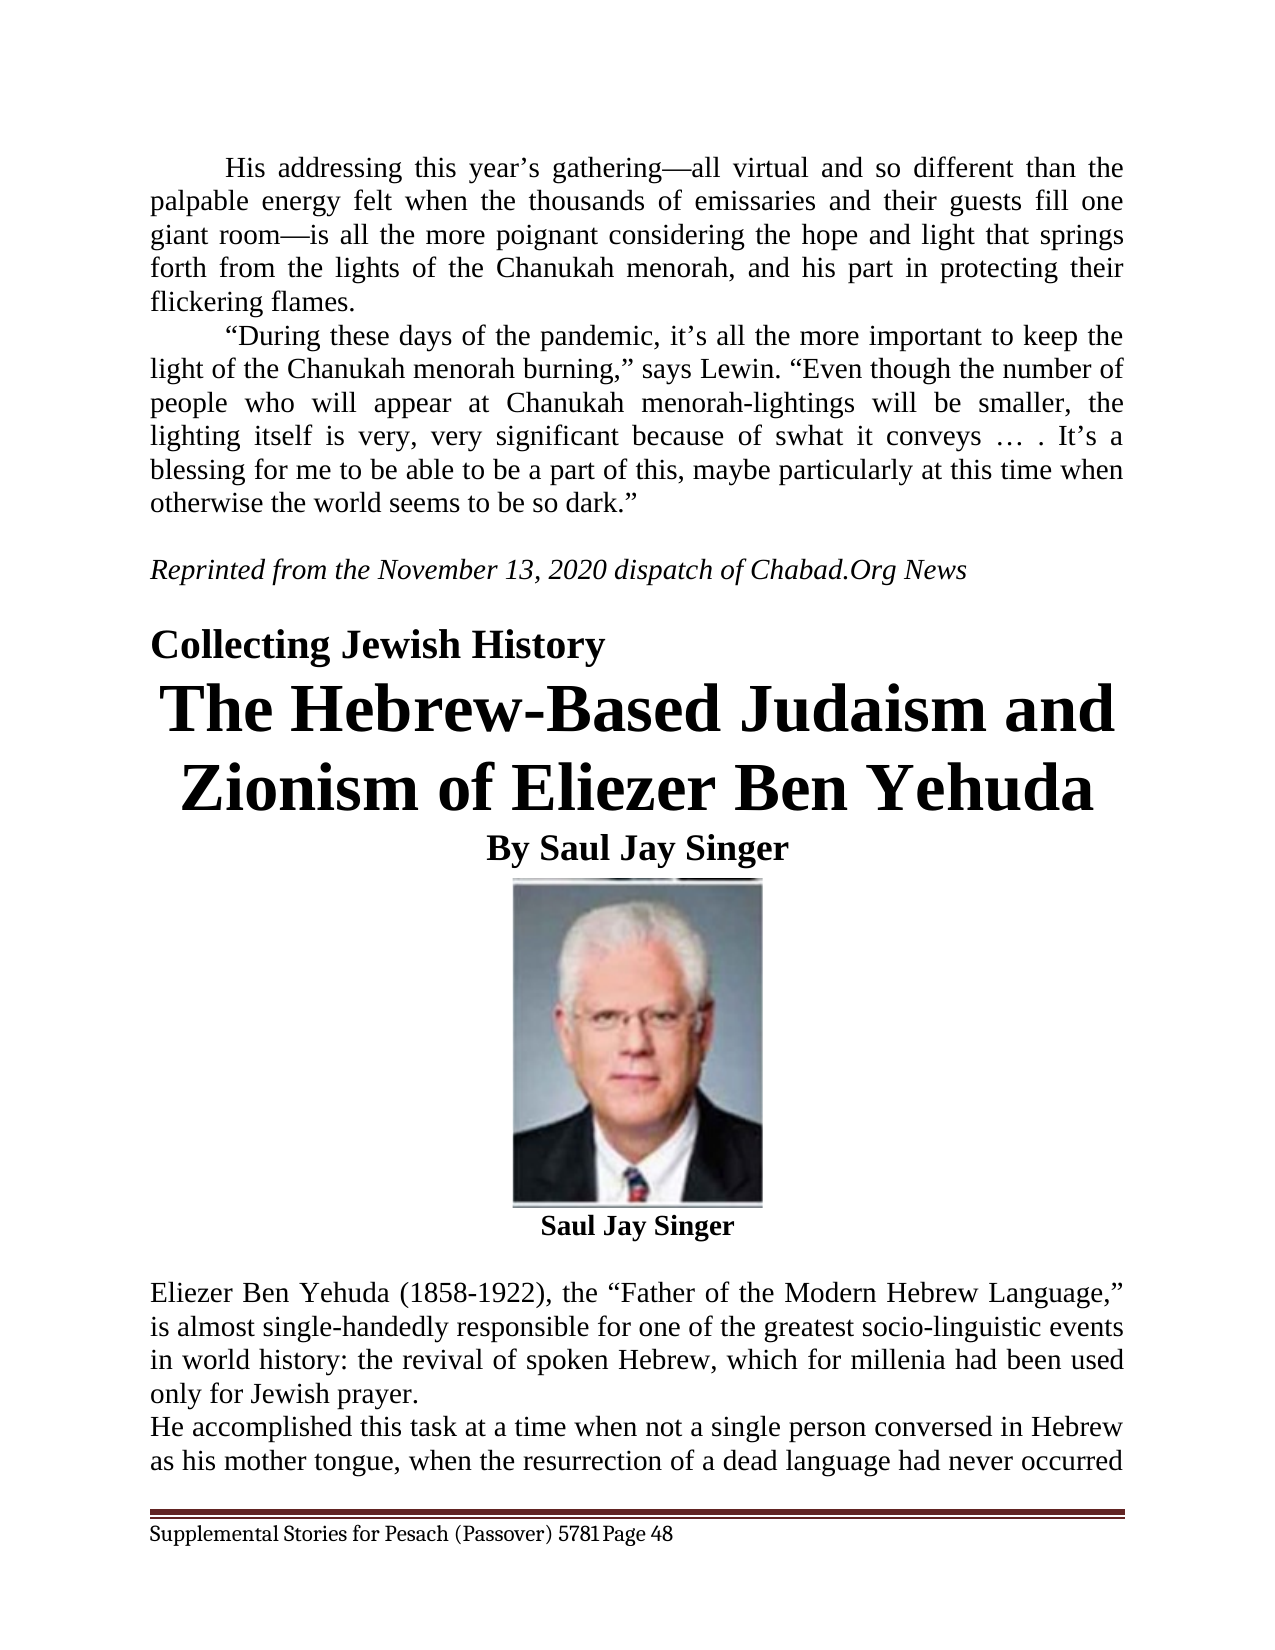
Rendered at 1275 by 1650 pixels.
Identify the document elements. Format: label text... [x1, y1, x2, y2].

text Saul Jay Singer [150, 1208, 1125, 1242]
text Collecting Jewish History [150, 619, 1125, 667]
picture [512, 878, 763, 1208]
text “During these days of the pandemic, it’s all the more important to keep the light of the Chanukah menorah burning,” says Lewin. “Even though the number of people who will appear at Chanukah menorah-lightings will be smaller, the lighting itself is very, very significant because of swhat it conveys … . It’s a blessing for me to be able to be a part of this, maybe particularly at this time when otherwise the world seems to be so dark.” [150, 318, 1125, 519]
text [150, 1409, 1125, 1476]
text His addressing this year’s gathering—all virtual and so different than the palpable energy felt when the thousands of emissaries and their guests fill one giant room—is all the more poignant considering the hope and light that springs forth from the lights of the Chanukah menorah, and his part in protecting their flickering flames. [150, 150, 1125, 318]
text Reprinted from the November 13, 2020 dispatch of Chabad.Org News [150, 552, 1125, 586]
text Eliezer Ben Yehuda (1858-1922), the “Father of the Modern Hebrew Language,” is almost single-handedly responsible for one of the greatest socio-linguistic events in world history: the revival of spoken Hebrew, which for millenia had been used only for Jewish prayer. [150, 1275, 1125, 1409]
text By Saul Jay Singer [150, 826, 1125, 869]
text The Hebrew-Based Judaism and Zionism of Eliezer Ben Yehuda [150, 667, 1125, 826]
